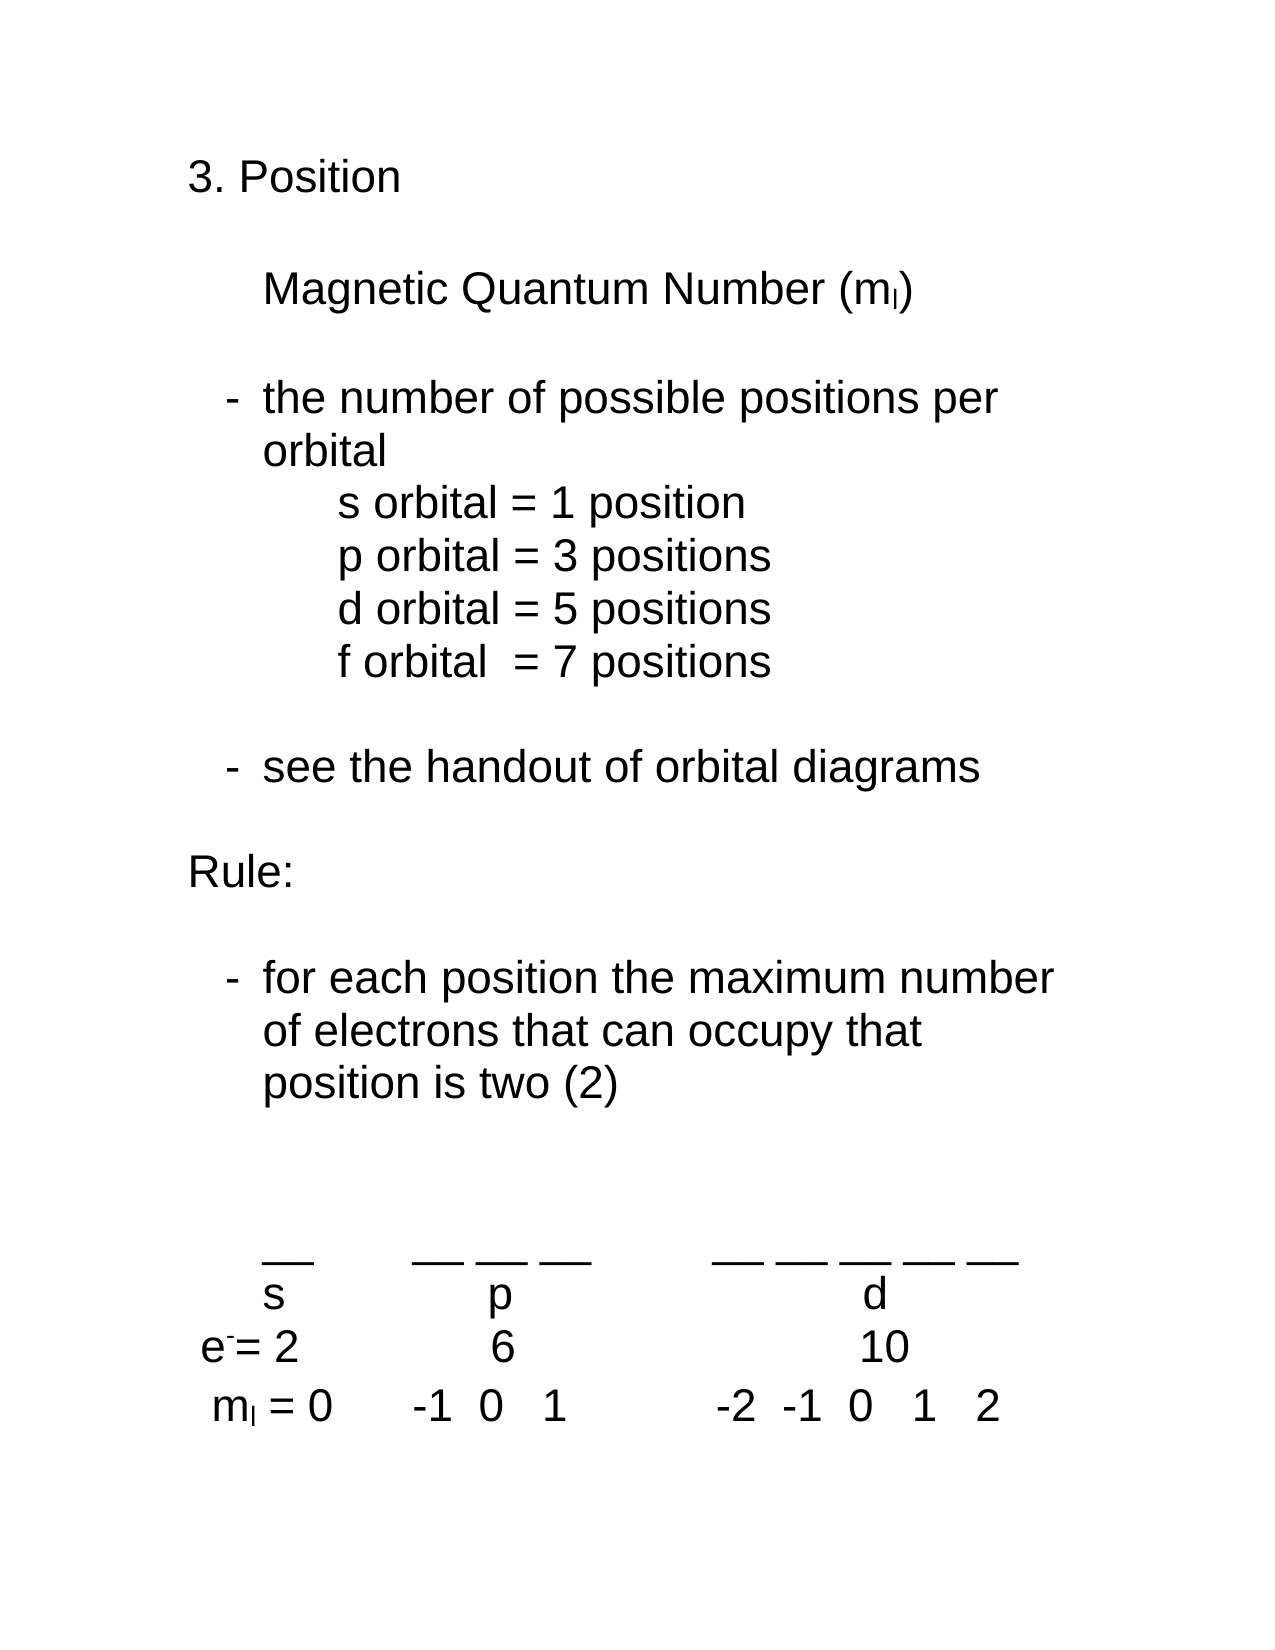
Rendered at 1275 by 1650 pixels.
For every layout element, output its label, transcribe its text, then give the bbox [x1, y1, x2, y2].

list see the handout of orbital diagrams [225, 739, 1087, 792]
text 3. Position [187, 150, 1087, 203]
text ml = 0 -1 0 1 -2 -1 0 1 2 [187, 1372, 1087, 1434]
list p orbital = 3 positions [337, 529, 1087, 581]
list for each position the maximum number of electrons that can occupy that position is two (2) [225, 950, 1087, 1108]
list s orbital = 1 position [337, 476, 1087, 529]
list d orbital = 5 positions [337, 581, 1087, 634]
text Magnetic Quantum Number (ml) [187, 255, 1087, 318]
text s p d [262, 1267, 1087, 1319]
text e-= 2 6 10 [187, 1319, 1087, 1372]
text Rule: [187, 845, 1087, 898]
list f orbital = 7 positions [337, 634, 1087, 687]
text __ __ __ __ __ __ __ __ __ [262, 1214, 1087, 1267]
list the number of possible positions per orbital [225, 371, 1087, 476]
